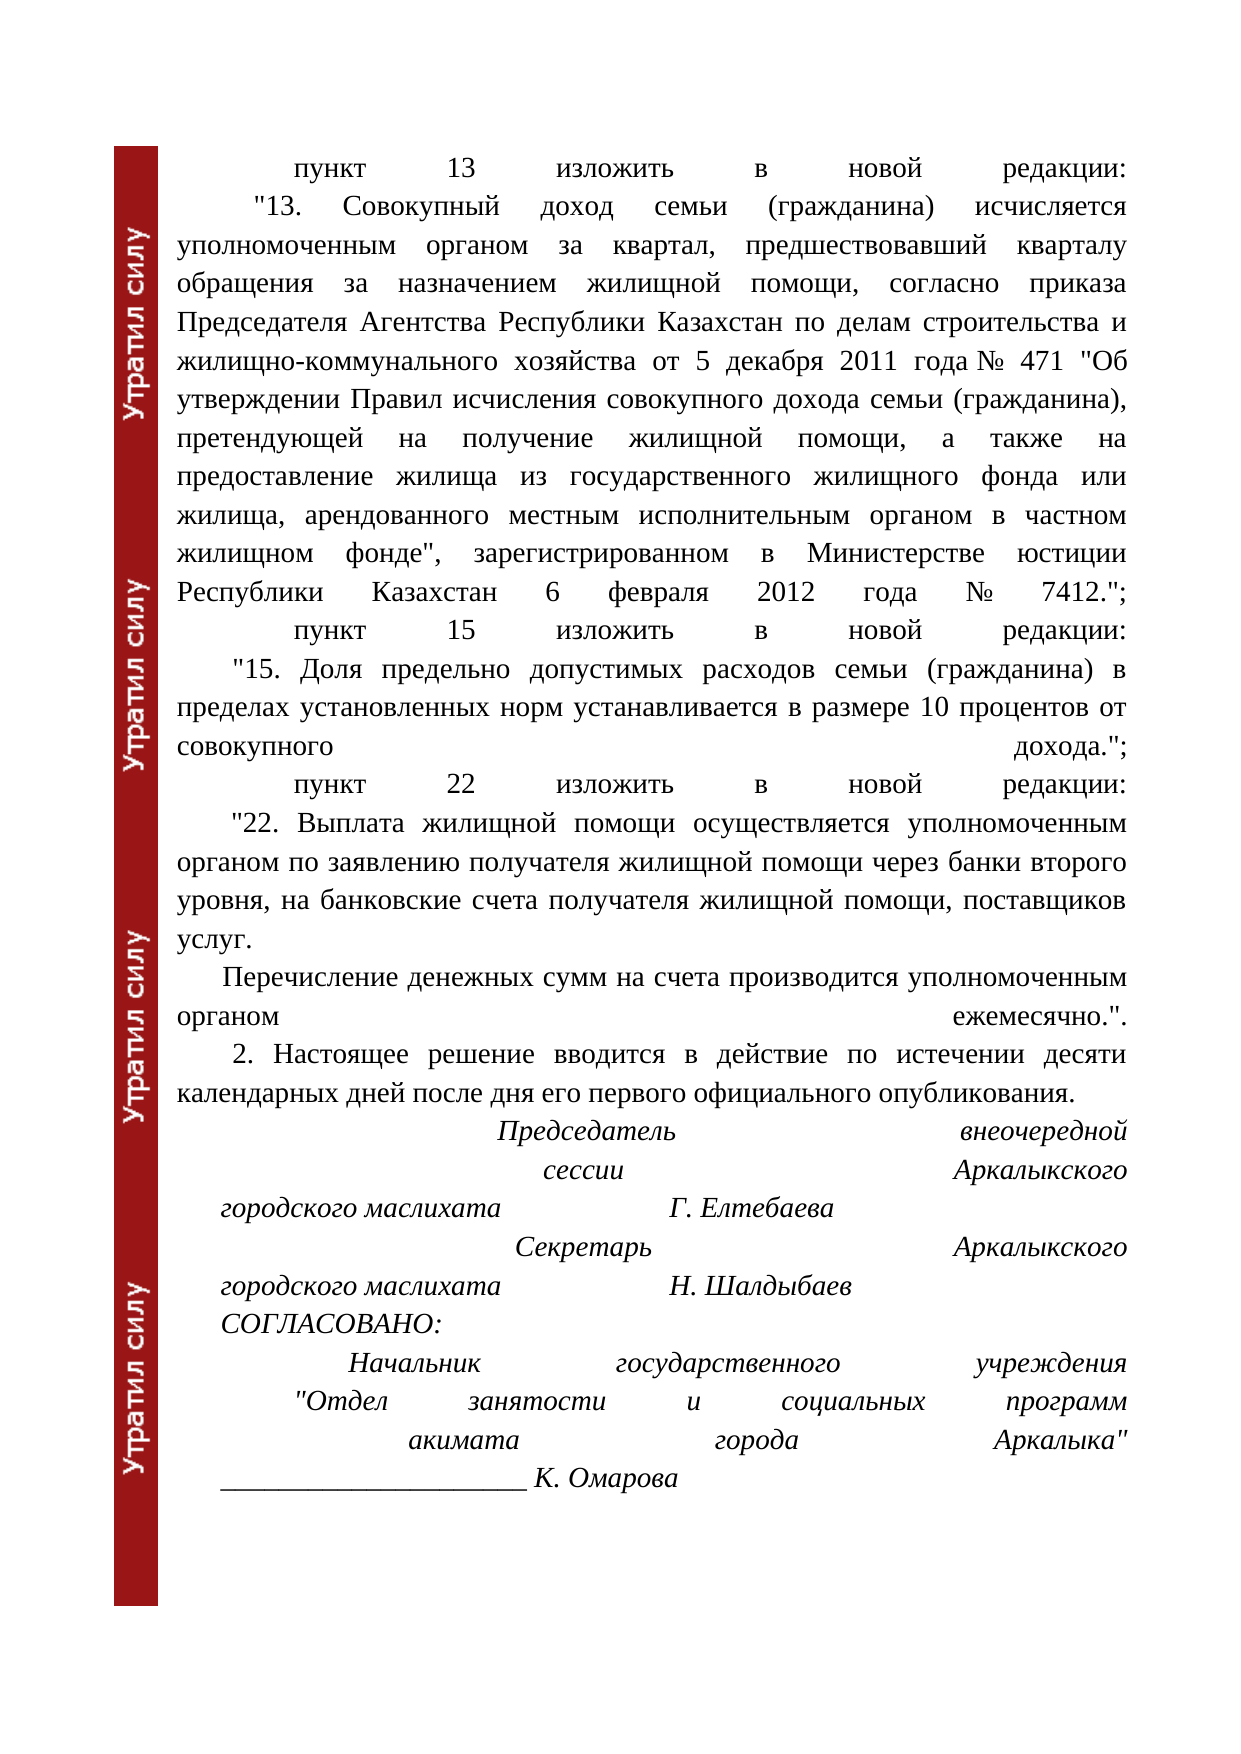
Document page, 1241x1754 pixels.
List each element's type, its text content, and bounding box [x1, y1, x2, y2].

text СОГЛАСОВАНО: [112, 1306, 1128, 1340]
picture [114, 1340, 158, 1345]
picture [114, 1494, 158, 1606]
picture [114, 1108, 158, 1113]
picture [114, 1301, 158, 1306]
text Секретарь Аркалыкского городского маслихата Н. Шалдыбаев [112, 1229, 1128, 1301]
picture [114, 1224, 158, 1229]
text Начальник государственного учреждения "Отдел занятости и социальных программ акимата города Аркалыка" _____________________ К. Омарова [112, 1345, 1128, 1494]
text Председатель внеочередной сессии Аркалыкского городского маслихата Г. Елтебаева [112, 1113, 1128, 1224]
picture [114, 146, 158, 150]
